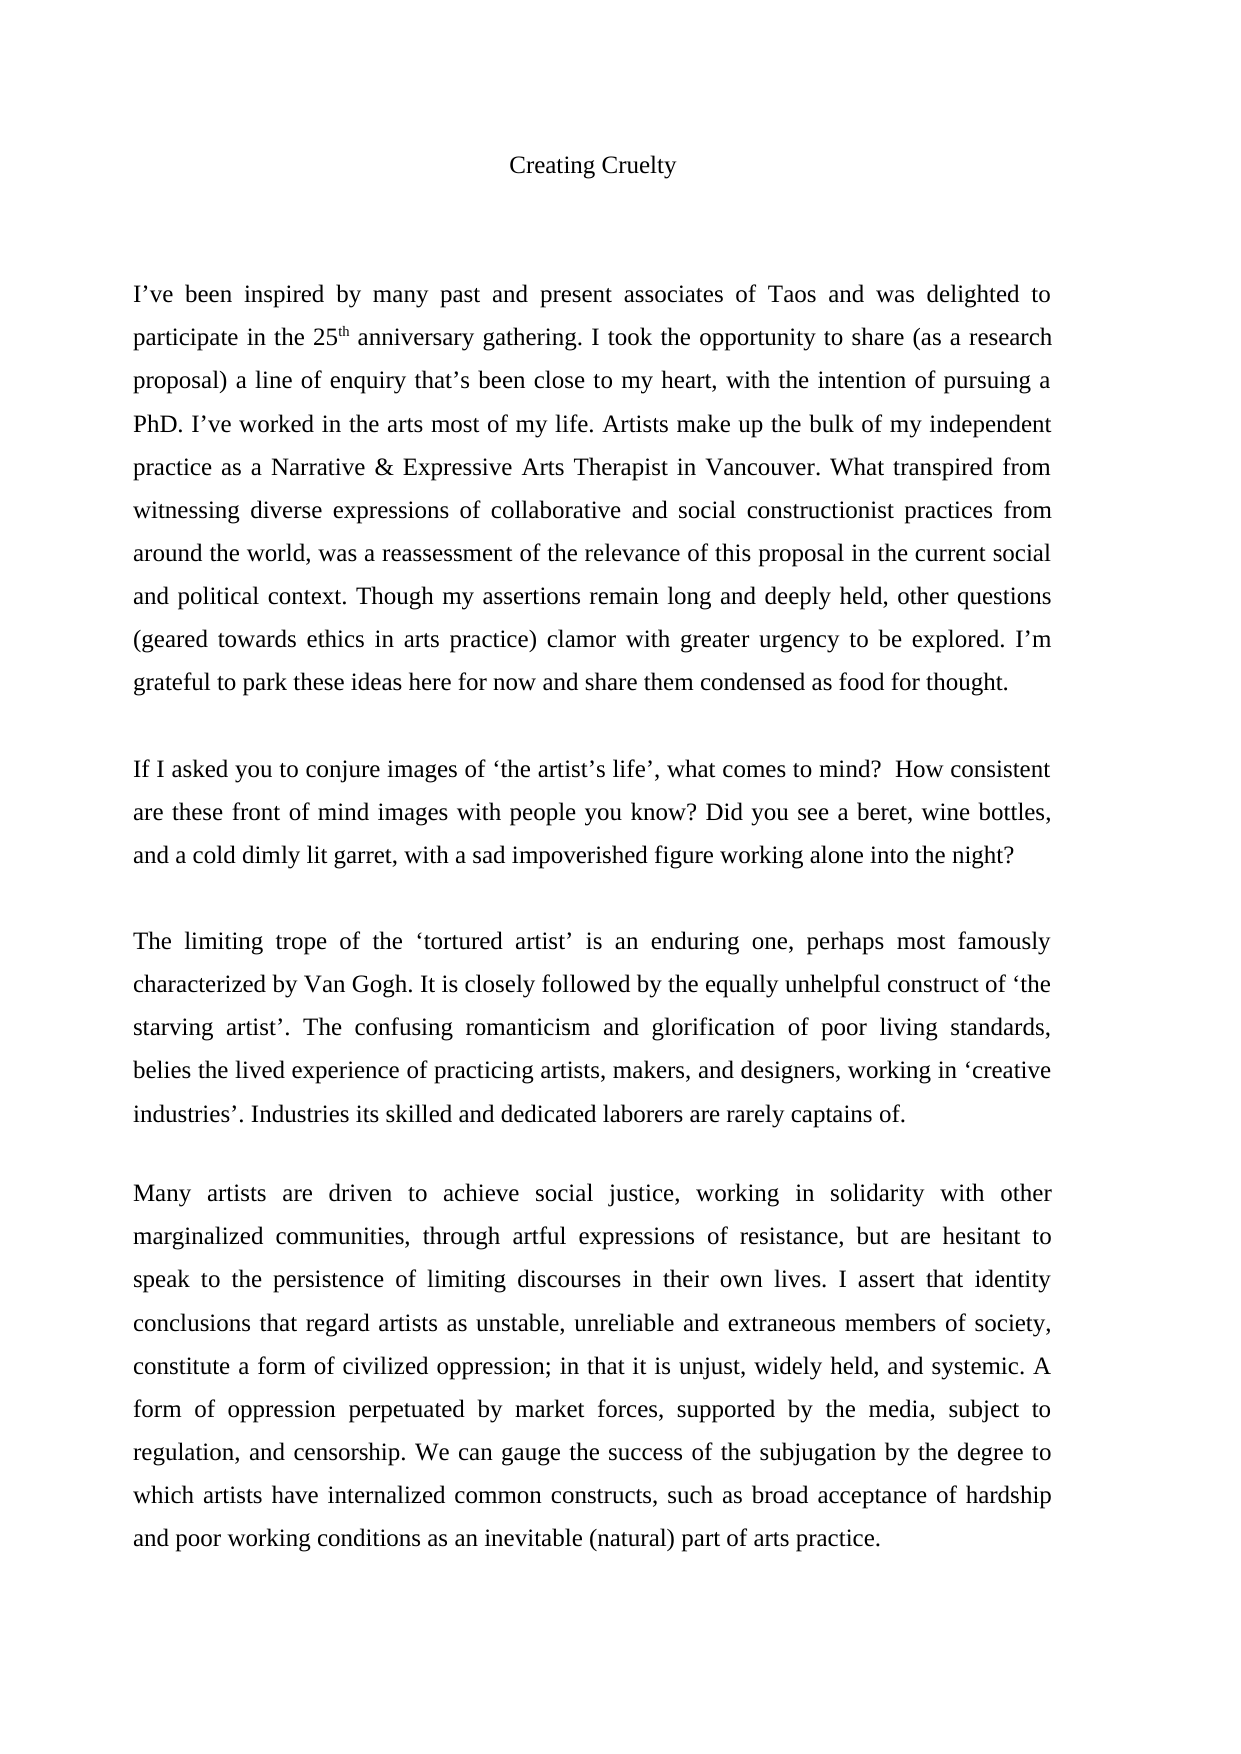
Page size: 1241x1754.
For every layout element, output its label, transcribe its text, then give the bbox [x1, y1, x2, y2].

text The limiting trope of the ‘tortured artist’ is an enduring one, perhaps most famously characterized by Van Gogh. It is closely followed by the equally unhelpful construct of ‘the starving artist’. The confusing romanticism and glorification of poor living standards, belies the lived experience of practicing artists, makers, and designers, working in ‘creative industries’. Industries its skilled and dedicated laborers are rarely captains of. [133, 926, 1053, 1127]
text If I asked you to conjure images of ‘the artist’s life’, what comes to mind? How consistent are these front of mind images with people you know? Did you see a beret, wine bottles, and a cold dimly lit garret, with a sad impoverished figure working alone into the night? [133, 754, 1053, 869]
text Many artists are driven to achieve social justice, working in solidarity with other marginalized communities, through artful expressions of resistance, but are hesitant to speak to the persistence of limiting discourses in their own lives. I assert that identity conclusions that regard artists as unstable, unreliable and extraneous members of society, constitute a form of civilized oppression; in that it is unjust, widely held, and systemic. A form of oppression perpetuated by market forces, supported by the media, subject to regulation, and censorship. We can gauge the success of the subjugation by the degree to which artists have internalized common constructs, such as broad acceptance of hardship and poor working conditions as an inevitable (natural) part of arts practice. [133, 1178, 1053, 1552]
text I’ve been inspired by many past and present associates of Taos and was delighted to participate in the 25th anniversary gathering. I took the opportunity to share (as a research proposal) a line of enquiry that’s been close to my heart, with the intention of pursuing a PhD. I’ve worked in the arts most of my life. Artists make up the bulk of my independent practice as a Narrative & Expressive Arts Therapist in Vancouver. What transpired from witnessing diverse expressions of collaborative and social constructionist practices from around the world, was a reassessment of the relevance of this proposal in the current social and political context. Though my assertions remain long and deeply held, other questions (geared towards ethics in arts practice) clamor with greater urgency to be explored. I’m grateful to park these ideas here for now and share them condensed as food for thought. [133, 279, 1053, 696]
text Creating Cruelty [133, 150, 1053, 179]
